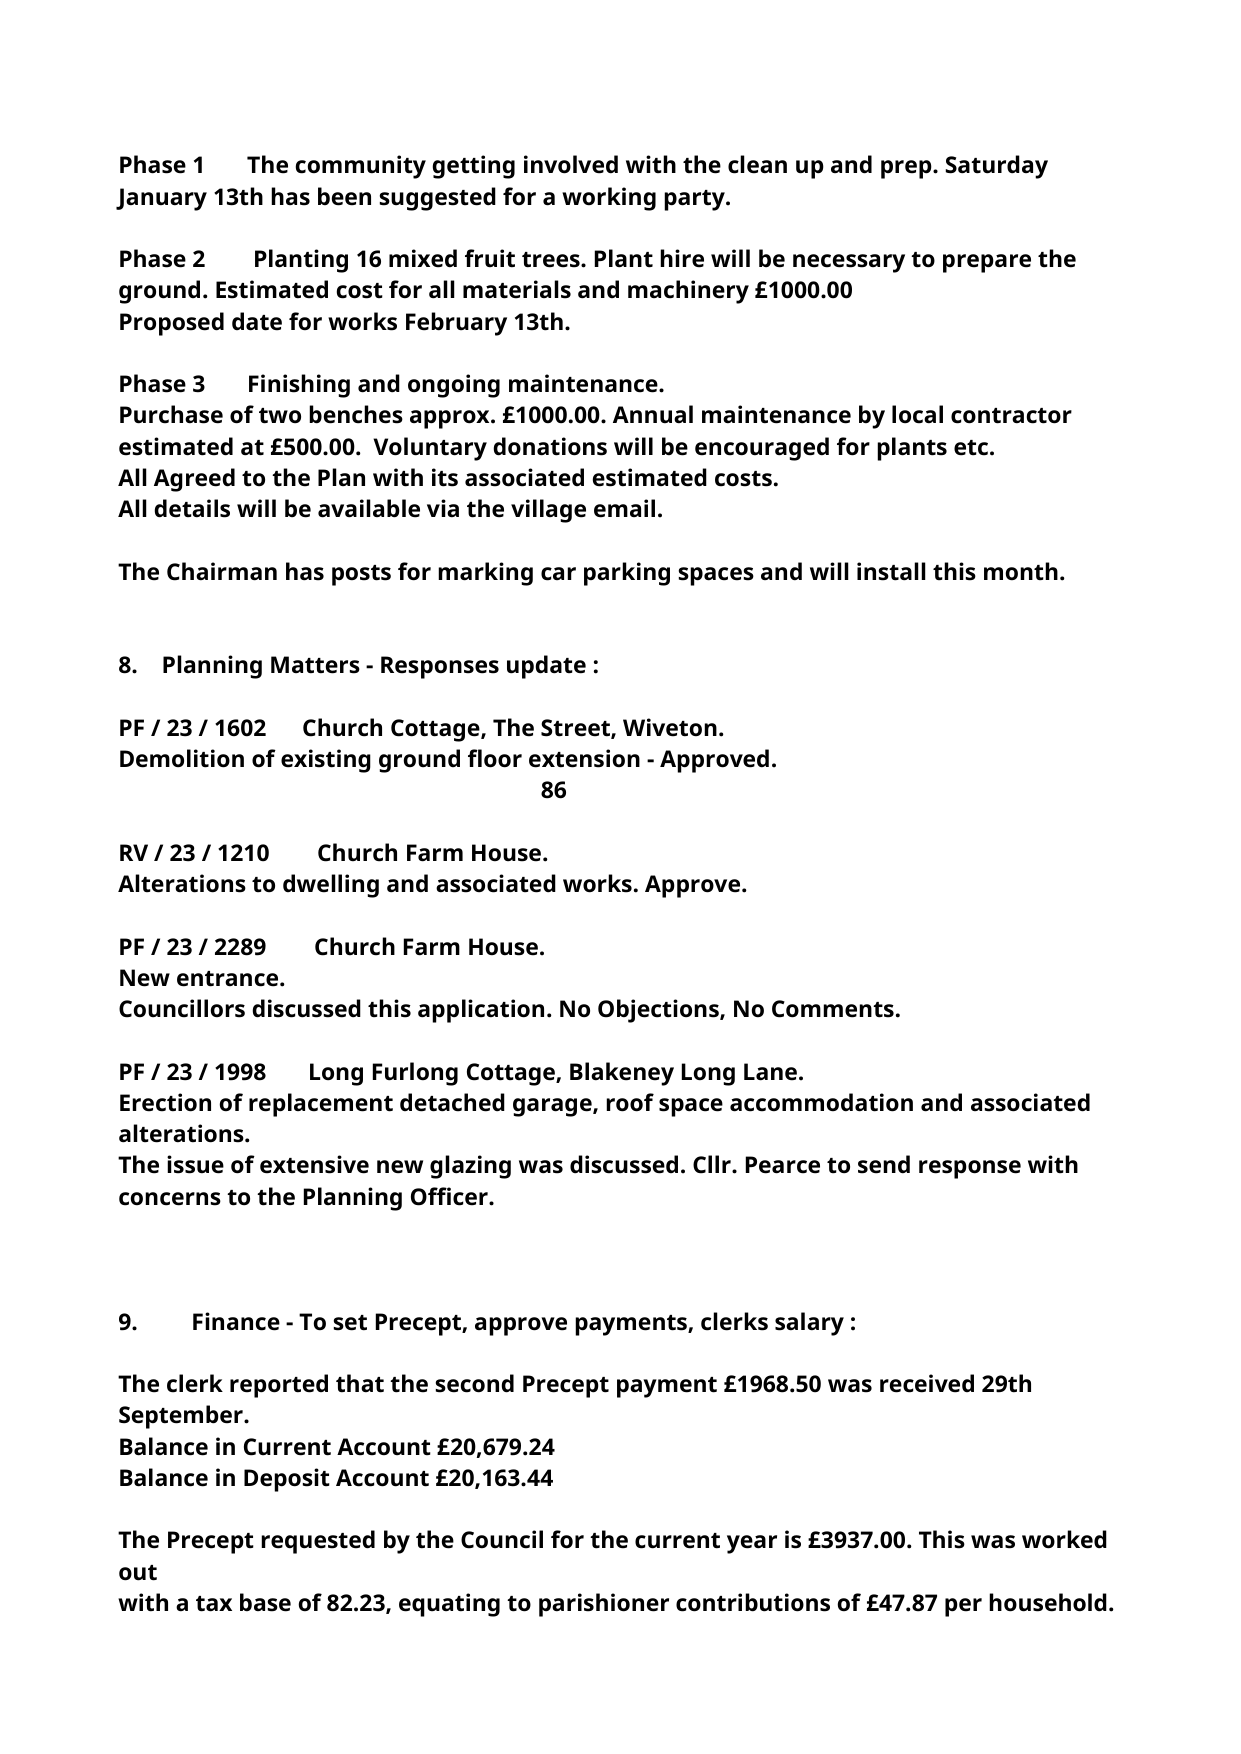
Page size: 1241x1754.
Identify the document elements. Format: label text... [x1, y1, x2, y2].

text PF / 23 / 1998 Long Furlong Cottage, Blakeney Long Lane. [118, 1056, 1122, 1087]
text New entrance. [118, 962, 1122, 993]
text 9. Finance - To set Precept, approve payments, clerks salary : [118, 1306, 1122, 1337]
text PF / 23 / 2289 Church Farm House. [118, 931, 1122, 962]
text Purchase of two benches approx. £1000.00. Annual maintenance by local contractor estimated at £500.00. Voluntary donations will be encouraged for plants etc. [118, 399, 1122, 462]
text Phase 2 Planting 16 mixed fruit trees. Plant hire will be necessary to prepare the ground. Estimated cost for all materials and machinery £1000.00 [118, 243, 1122, 306]
text Phase 1 The community getting involved with the clean up and prep. Saturday January 13th has been suggested for a working party. [118, 149, 1122, 212]
text alterations. [118, 1118, 1122, 1149]
text RV / 23 / 1210 Church Farm House. [118, 837, 1122, 868]
text The Chairman has posts for marking car parking spaces and will install this month. [118, 556, 1122, 587]
text All Agreed to the Plan with its associated estimated costs. [118, 462, 1122, 493]
text PF / 23 / 1602 Church Cottage, The Street, Wiveton. [118, 712, 1122, 743]
text Balance in Deposit Account £20,163.44 [118, 1462, 1122, 1493]
text Balance in Current Account £20,679.24 [118, 1431, 1122, 1462]
text Alterations to dwelling and associated works. Approve. [118, 868, 1122, 899]
text Proposed date for works February 13th. [118, 306, 1122, 337]
text The clerk reported that the second Precept payment £1968.50 was received 29th September. [118, 1368, 1122, 1431]
text The Precept requested by the Council for the current year is £3937.00. This was worked out [118, 1524, 1122, 1587]
text Erection of replacement detached garage, roof space accommodation and associated [118, 1087, 1122, 1118]
text 86 [118, 774, 1122, 806]
text with a tax base of 82.23, equating to parishioner contributions of £47.87 per household. [118, 1587, 1122, 1618]
text Councillors discussed this application. No Objections, No Comments. [118, 993, 1122, 1024]
text All details will be available via the village email. [118, 493, 1122, 524]
text The issue of extensive new glazing was discussed. Cllr. Pearce to send response with concerns to the Planning Officer. [118, 1149, 1122, 1212]
text 8. Planning Matters - Responses update : [118, 649, 1122, 681]
text Phase 3 Finishing and ongoing maintenance. [118, 368, 1122, 399]
text Demolition of existing ground floor extension - Approved. [118, 743, 1122, 774]
